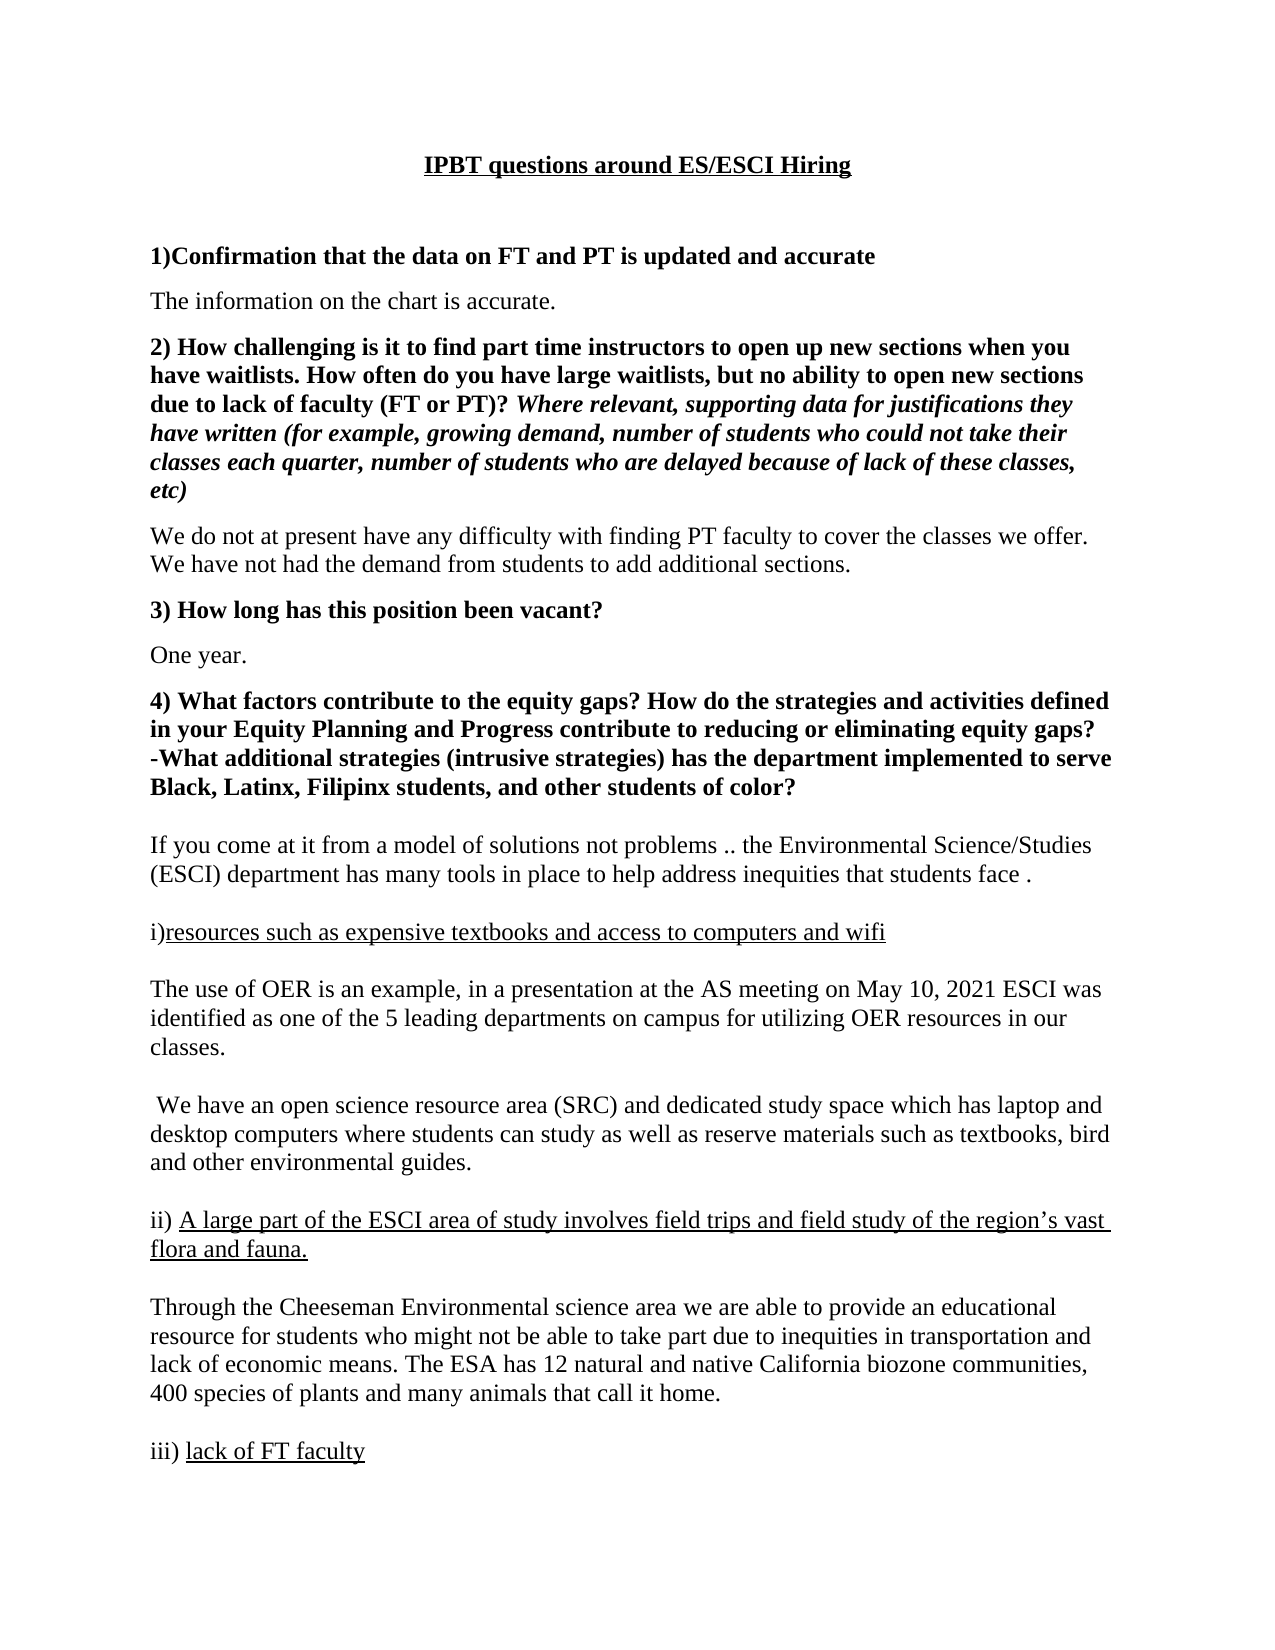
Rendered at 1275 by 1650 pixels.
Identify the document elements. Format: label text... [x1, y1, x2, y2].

text 1)Confirmation that the data on FT and PT is updated and accurate [150, 241, 1125, 269]
text -What additional strategies (intrusive strategies) has the department implemented to serve Black, Latinx, Filipinx students, and other students of color? [150, 743, 1125, 801]
text One year. [150, 640, 1125, 669]
text 4) What factors contribute to the equity gaps? How do the strategies and activities defined in your Equity Planning and Progress contribute to reducing or eliminating equity gaps? [150, 686, 1125, 743]
text The information on the chart is accurate. [150, 286, 1125, 315]
text i)resources such as expensive textbooks and access to computers and wifi [150, 917, 1125, 945]
text Through the Cheeseman Environmental science area we are able to provide an educational resource for students who might not be able to take part due to inequities in transportation and lack of economic means. The ESA has 12 natural and native California biozone communities, 400 species of plants and many animals that call it home. [150, 1292, 1125, 1407]
text If you come at it from a model of solutions not problems .. the Environmental Science/Studies (ESCI) department has many tools in place to help address inequities that students face . [150, 830, 1125, 887]
text IPBT questions around ES/ESCI Hiring [150, 150, 1125, 179]
text We have an open science resource area (SRC) and dedicated study space which has laptop and desktop computers where students can study as well as reserve materials such as textbooks, bird and other environmental guides. [150, 1090, 1125, 1176]
text ii) A large part of the ESCI area of study involves field trips and field study of the region’s vast flora and fauna. [150, 1205, 1125, 1263]
text The use of OER is an example, in a presentation at the AS meeting on May 10, 2021 ESCI was identified as one of the 5 leading departments on campus for utilizing OER resources in our classes. [150, 974, 1125, 1061]
text 2) How challenging is it to find part time instructors to open up new sections when you have waitlists. How often do you have large waitlists, but no ability to open new sections due to lack of faculty (FT or PT)? Where relevant, supporting data for justifications they have written (for example, growing demand, number of students who could not take their classes each quarter, number of students who are delayed because of lack of these classes, etc) [150, 332, 1125, 504]
text We do not at present have any difficulty with finding PT faculty to cover the classes we offer. We have not had the demand from students to add additional sections. [150, 521, 1125, 578]
text 3) How long has this position been vacant? [150, 595, 1125, 624]
text iii) lack of FT faculty [150, 1436, 1125, 1465]
